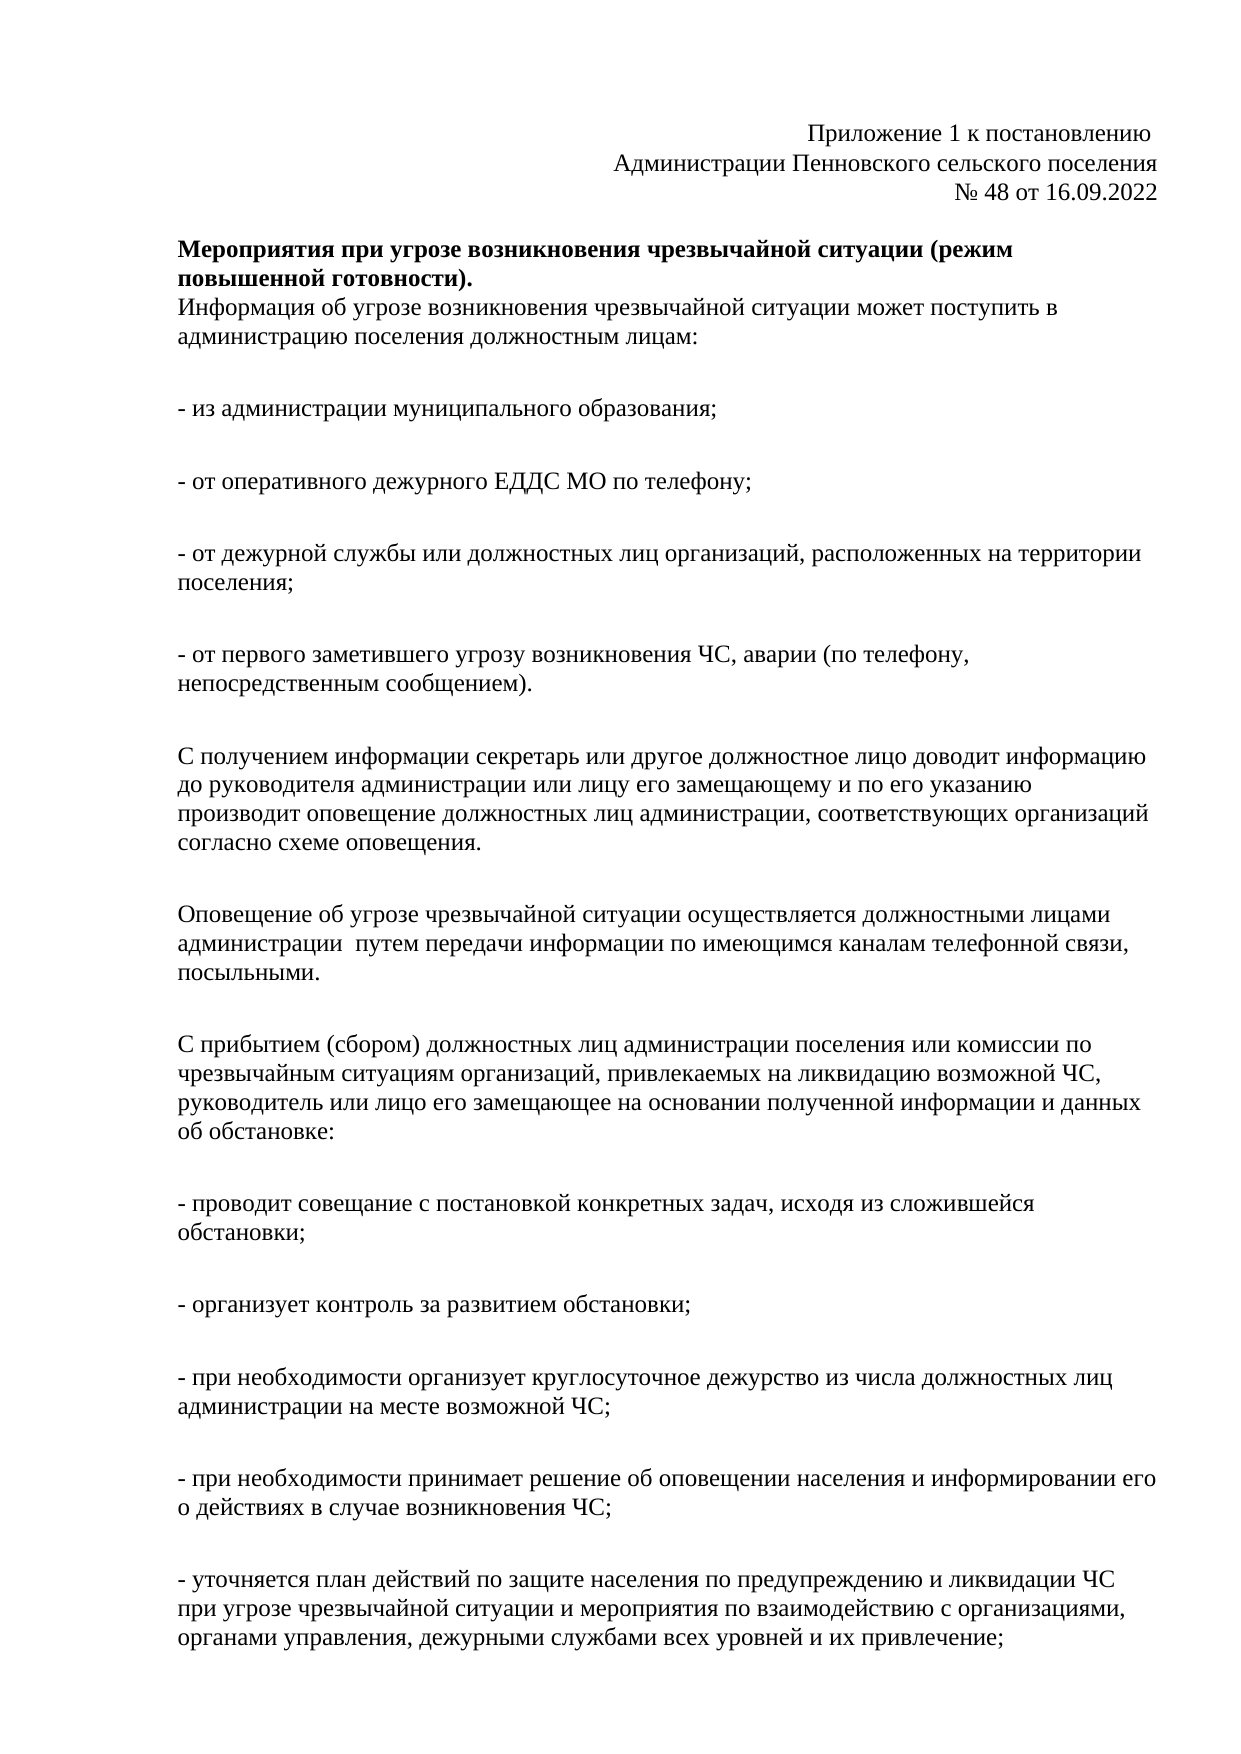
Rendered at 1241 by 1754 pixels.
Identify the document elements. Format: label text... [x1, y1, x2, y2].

text Мероприятия при угрозе возникновения чрезвычайной ситуации (режим повышенной готовности). [177, 234, 1157, 292]
text - уточняется план действий по защите населения по предупреждению и ликвидации ЧС при угрозе чрезвычайной ситуации и мероприятия по взаимодействию с организациями, органами управления, дежурными службами всех уровней и их привлечение; [177, 1564, 1157, 1651]
text - из администрации муниципального образования; [177, 393, 1157, 422]
text № 48 от 16.09.2022 [177, 177, 1157, 206]
text - при необходимости принимает решение об оповещении населения и информировании его о действиях в случае возникновения ЧС; [177, 1463, 1157, 1521]
text Информация об угрозе возникновения чрезвычайной ситуации может поступить в администрацию поселения должностным лицам: [177, 292, 1157, 349]
text - от первого заметившего угрозу возникновения ЧС, аварии (по телефону, непосредственным сообщением). [177, 639, 1157, 697]
text Оповещение об угрозе чрезвычайной ситуации осуществляется должностными лицами администрации путем передачи информации по имеющимся каналам телефонной связи, посыльными. [177, 899, 1157, 986]
text С прибытием (сбором) должностных лиц администрации поселения или комиссии по чрезвычайным ситуациям организаций, привлекаемых на ликвидацию возможной ЧС, руководитель или лицо его замещающее на основании полученной информации и данных об обстановке: [177, 1029, 1157, 1144]
text - проводит совещание с постановкой конкретных задач, исходя из сложившейся обстановки; [177, 1188, 1157, 1246]
text Администрации Пенновского сельского поселения [177, 148, 1157, 177]
text Приложение 1 к постановлению [177, 118, 1157, 147]
text - организует контроль за развитием обстановки; [177, 1289, 1157, 1318]
text С получением информации секретарь или другое должностное лицо доводит информацию до руководителя администрации или лицу его замещающему и по его указанию производит оповещение должностных лиц администрации, соответствующих организаций согласно схеме оповещения. [177, 741, 1157, 856]
text - от дежурной службы или должностных лиц организаций, расположенных на территории поселения; [177, 538, 1157, 596]
text - от оперативного дежурного ЕДДС МО по телефону; [177, 466, 1157, 494]
text - при необходимости организует круглосуточное дежурство из числа должностных лиц администрации на месте возможной ЧС; [177, 1362, 1157, 1419]
